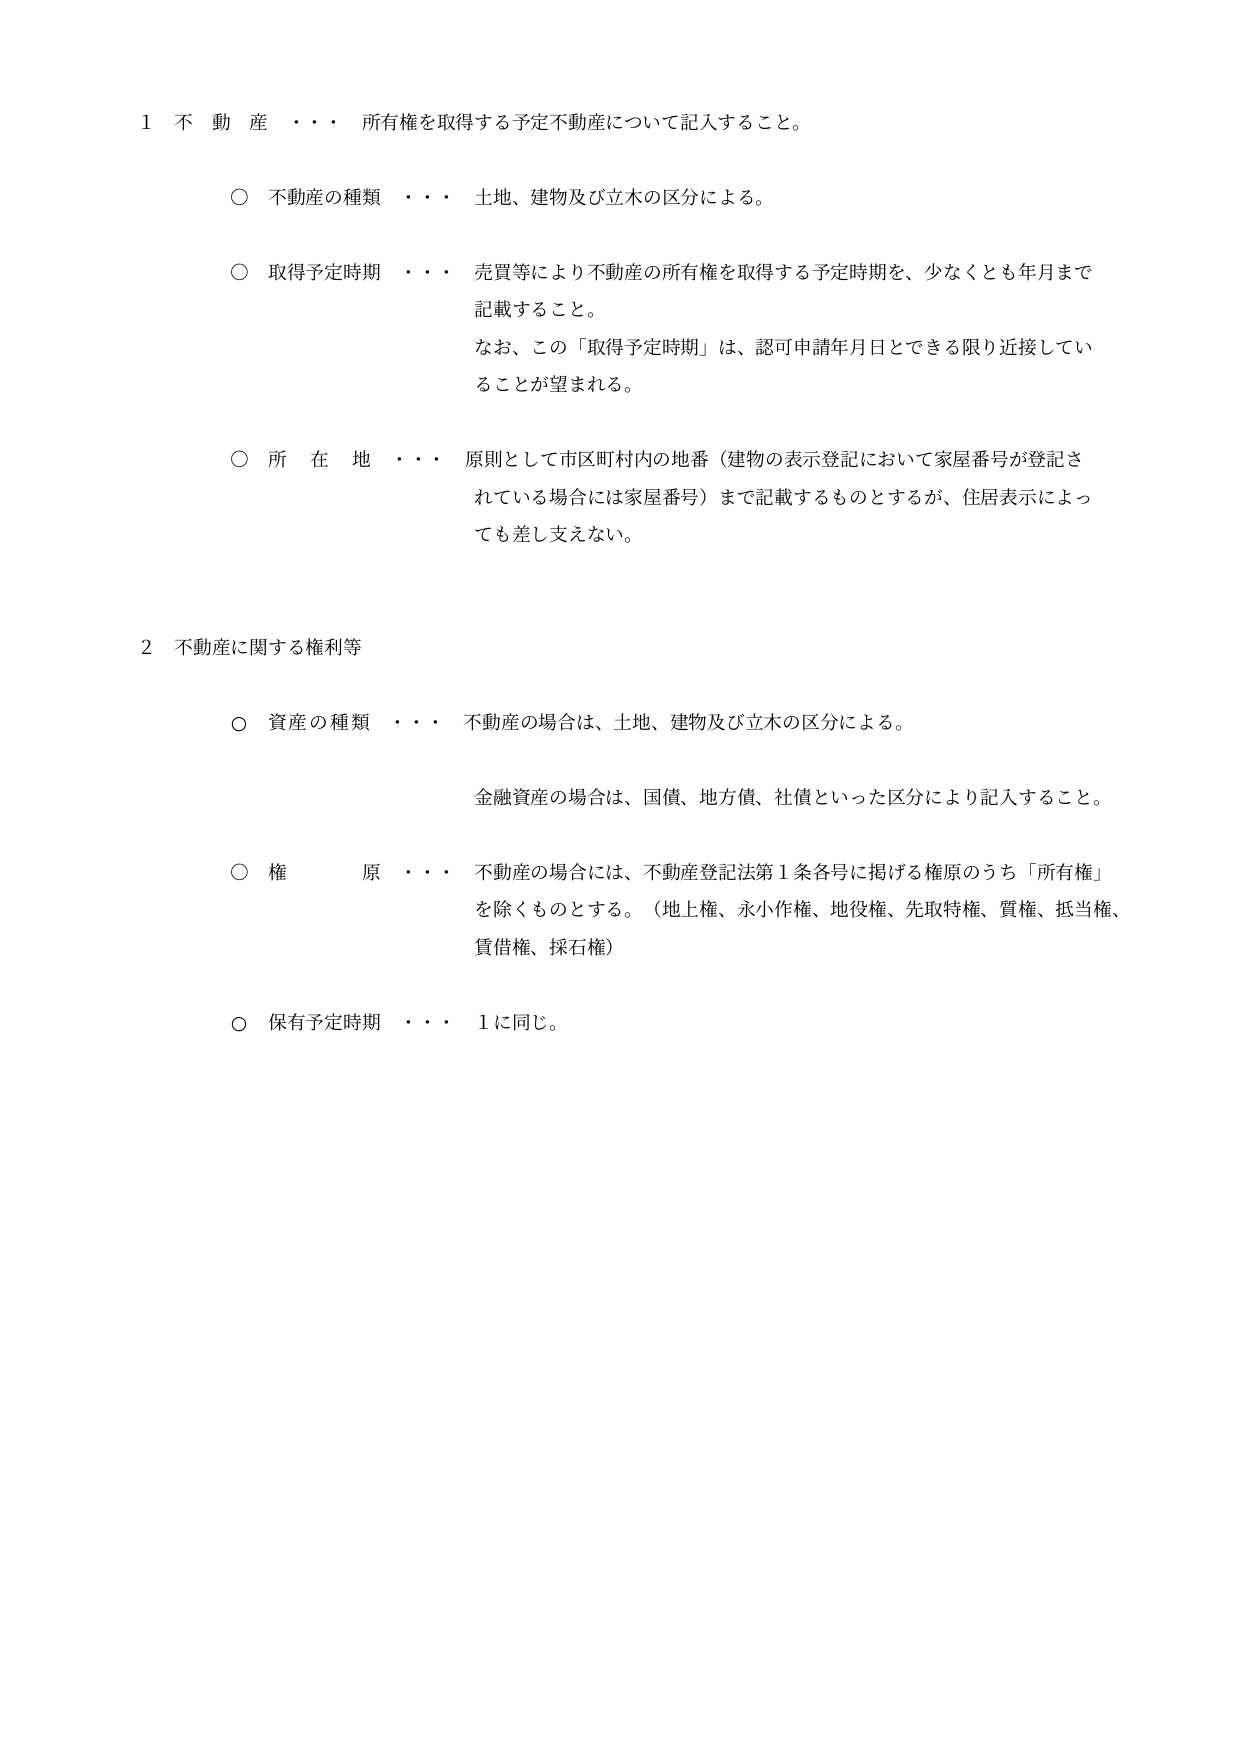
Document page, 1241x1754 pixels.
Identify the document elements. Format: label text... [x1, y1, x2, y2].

text ○ 権 原 ・・・ 不動産の場合には、不動産登記法第１条各号に掲げる権原のうち「所有権」 [118, 852, 1152, 890]
list 保有予定時期 ・・・ １に同じ。 [231, 1002, 1152, 1040]
text ○ 所 在 地 ・・・ 原則として市区町村内の地番（建物の表示登記において家屋番号が登記さ [118, 440, 1152, 477]
text を除くものとする。（地上権、永小作権、地役権、先取特権、質権、抵当権、 [118, 890, 1152, 927]
text れている場合には家屋番号）まで記載するものとするが、住居表示によっ [118, 477, 1152, 515]
text ○ 取得予定時期 ・・・ 売買等により不動産の所有権を取得する予定時期を、少なくとも年月まで [118, 252, 1152, 290]
text ても差し支えない。 [118, 515, 1152, 552]
text 賃借権、採石権） [118, 927, 1152, 965]
text ○ 不動産の種類 ・・・ 土地、建物及び立木の区分による。 [118, 177, 1152, 215]
text ることが望まれる。 [118, 365, 1152, 402]
list 資産の種類 ・・・ 不動産の場合は、土地、建物及び立木の区分による。 [231, 702, 1152, 740]
text 記載すること。 [118, 290, 1152, 327]
text なお、この「取得予定時期」は、認可申請年月日とできる限り近接してい [118, 327, 1152, 365]
text ２ 不動産に関する権利等 [118, 627, 1152, 665]
text 金融資産の場合は、国債、地方債、社債といった区分により記入すること。 [118, 777, 1152, 815]
text １ 不 動 産 ・・・ 所有権を取得する予定不動産について記入すること。 [118, 102, 1152, 140]
